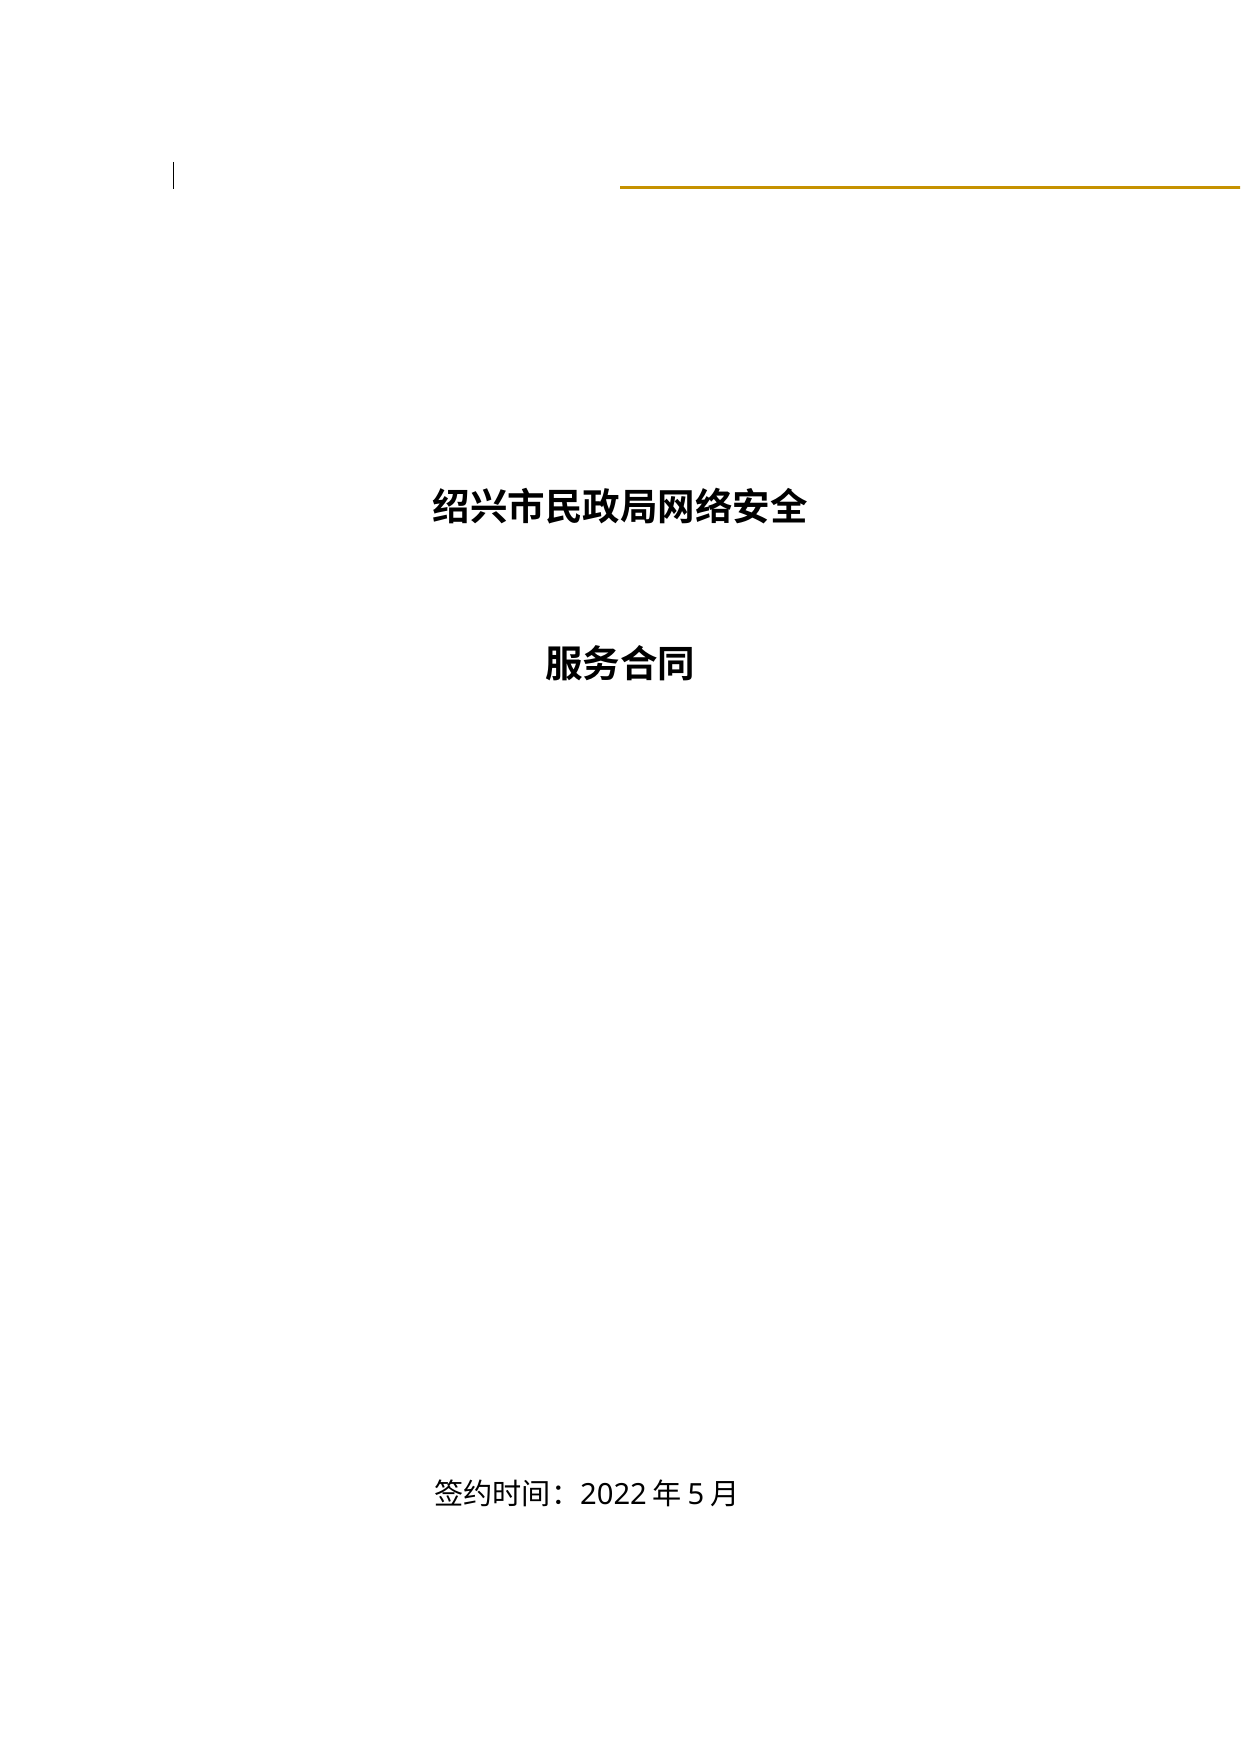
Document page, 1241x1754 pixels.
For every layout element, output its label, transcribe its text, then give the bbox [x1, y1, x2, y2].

text 签约时间：2022年5月 [187, 1460, 1053, 1525]
text 服务合同 [187, 634, 1053, 688]
text 绍兴市民政局网络安全 [187, 476, 1053, 531]
